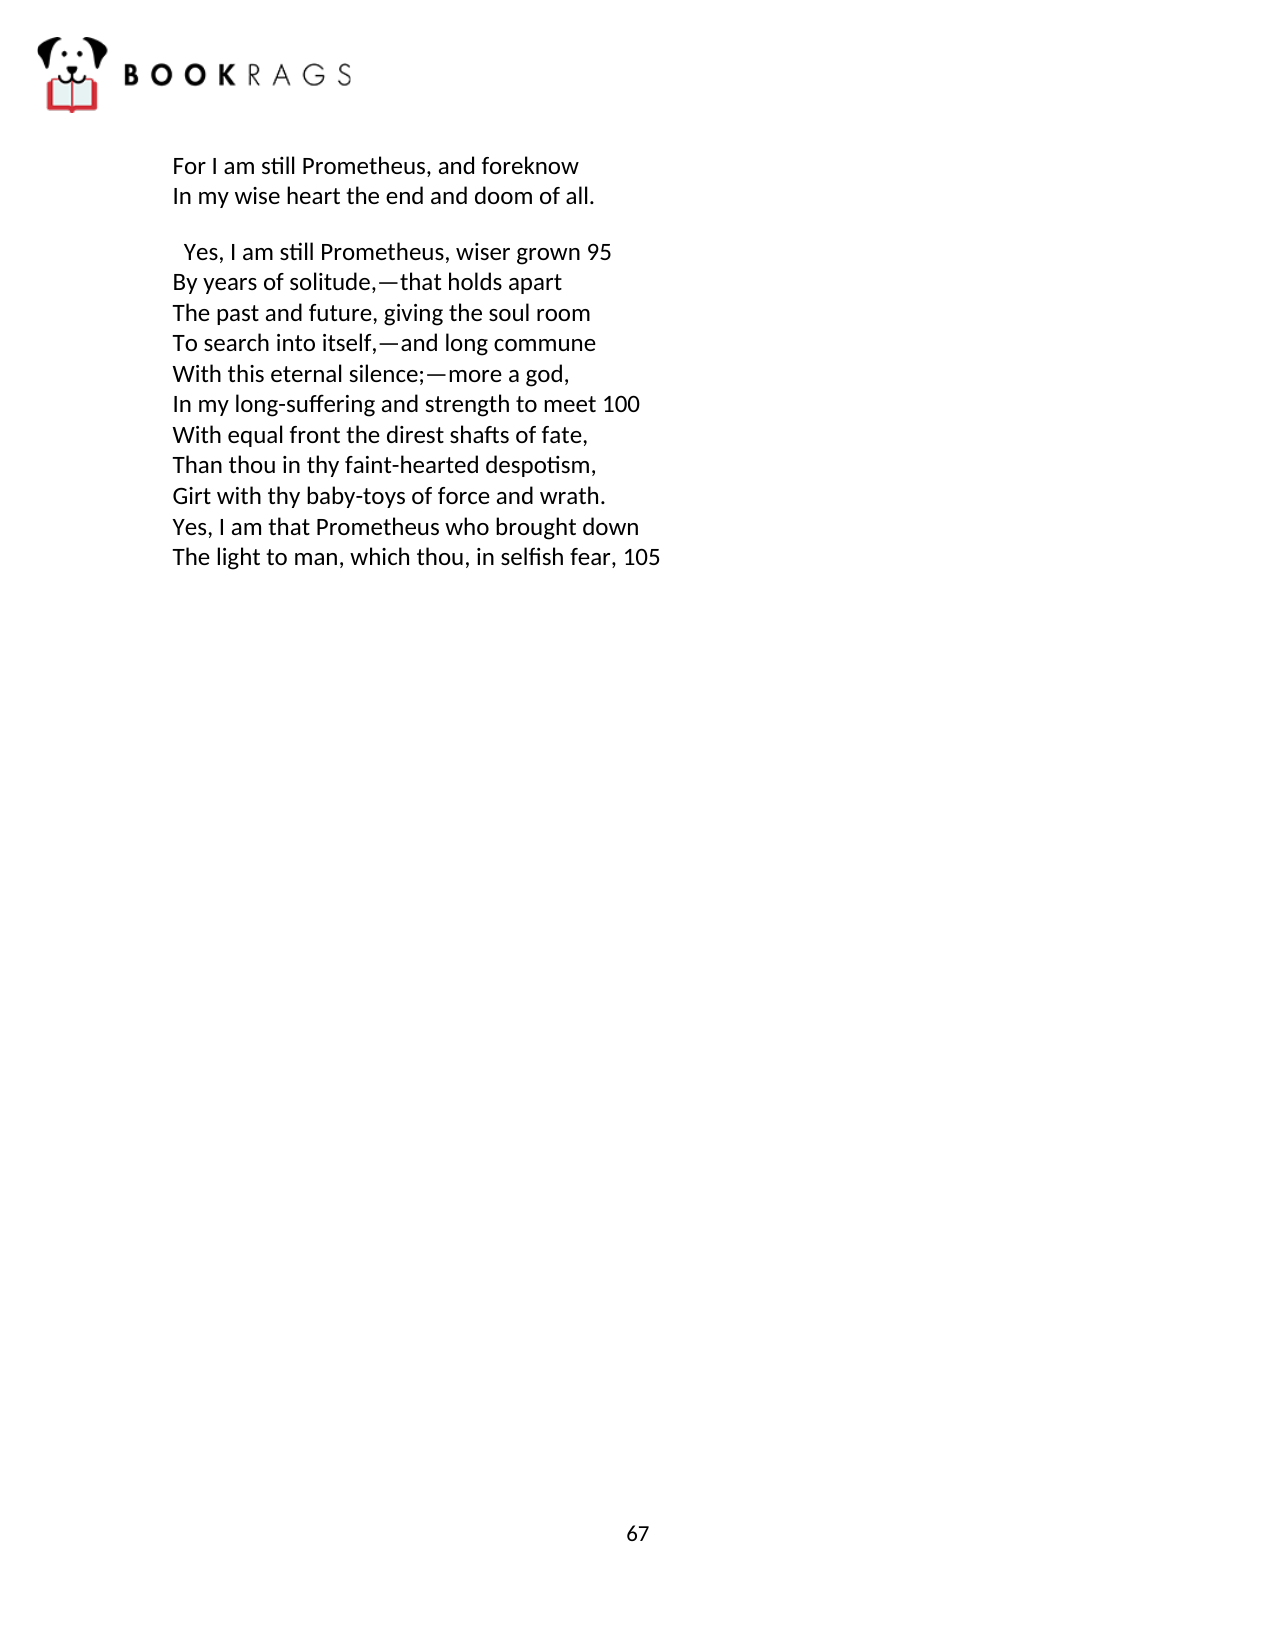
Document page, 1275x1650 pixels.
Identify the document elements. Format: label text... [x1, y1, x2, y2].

picture [37, 37, 351, 113]
text Yes, I am still Prometheus, wiser grown 95 By years of solitude,—­that holds apart The past and future, giving the soul room To search into itself,—­and long commune With this eternal silence;—­more a god, In my long-suffering and strength to meet 100 With equal front the direst shafts of fate, Than thou in thy faint-hearted despotism, Girt with thy baby-toys of force and wrath. Yes, I am that Prometheus who brought down The light to man, which thou, in selfish fear, 105 [150, 236, 1125, 572]
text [150, 150, 1125, 211]
